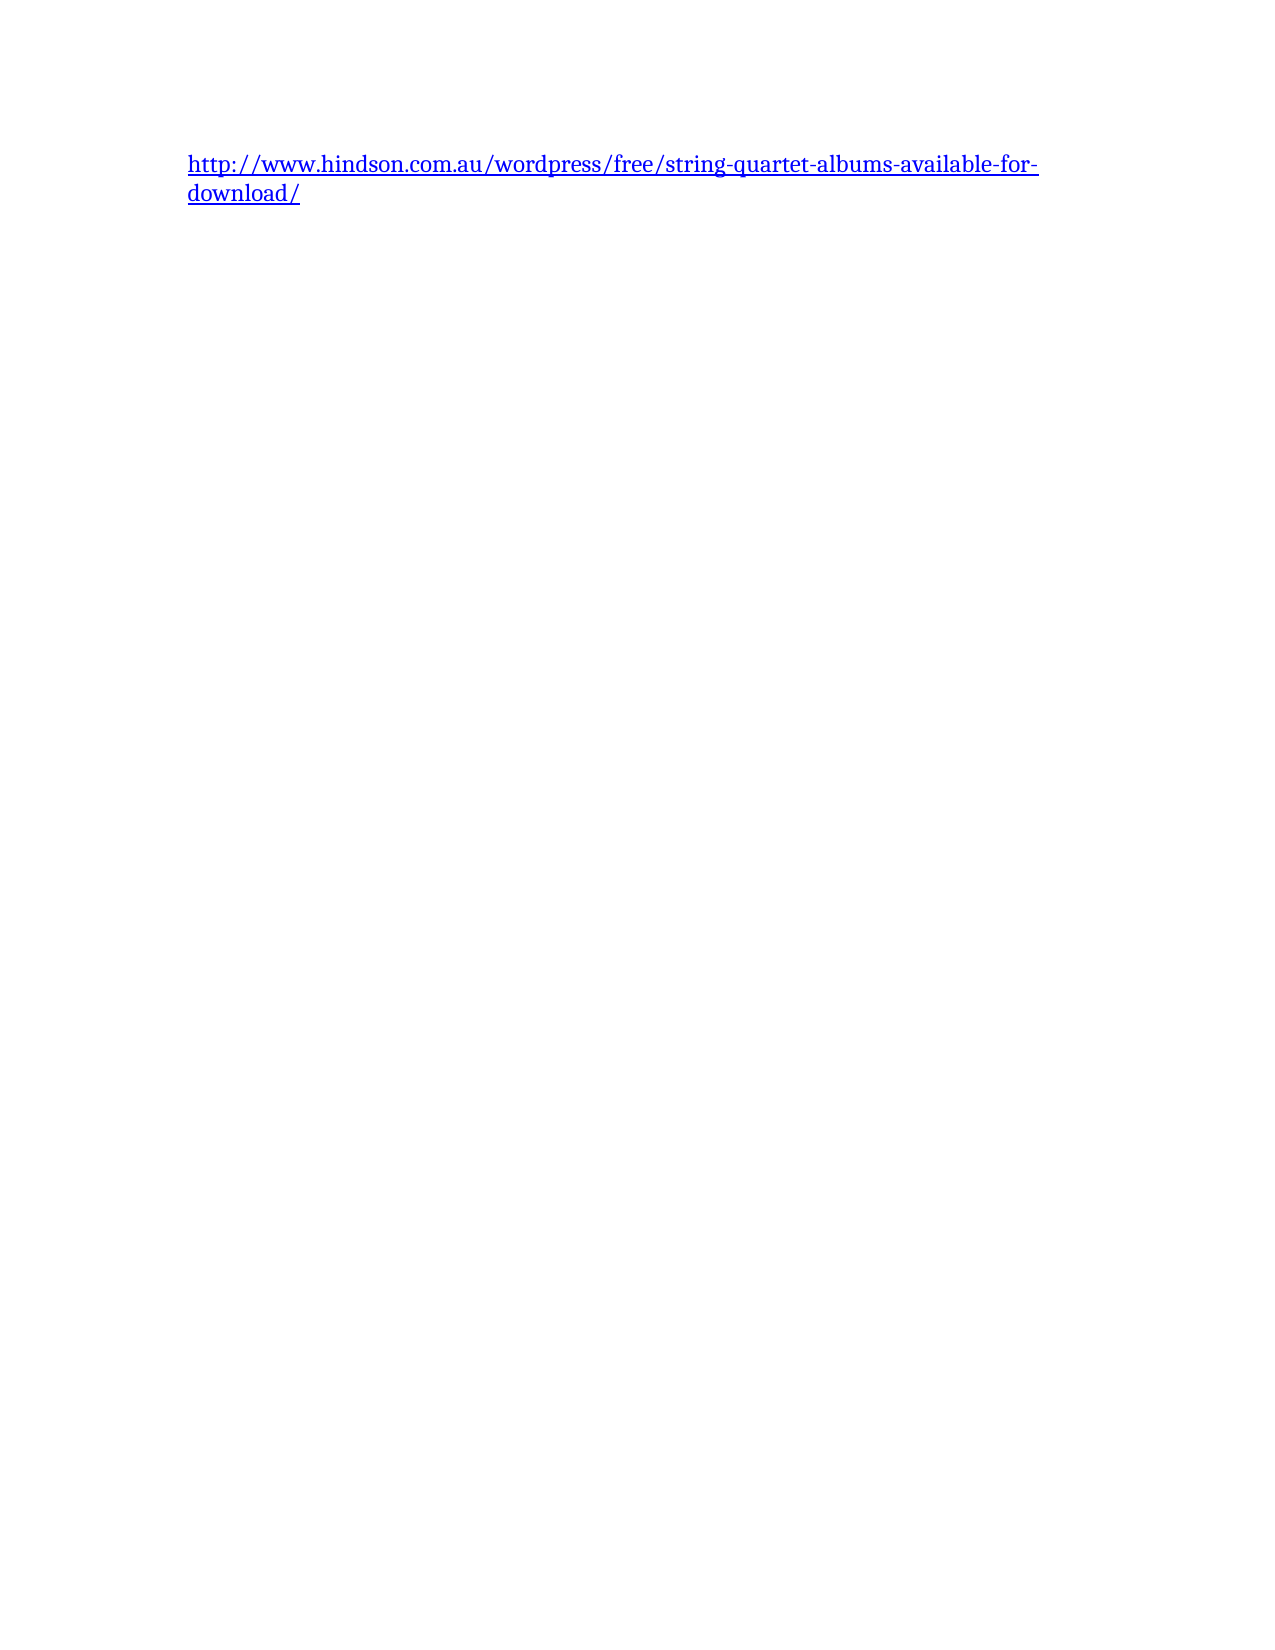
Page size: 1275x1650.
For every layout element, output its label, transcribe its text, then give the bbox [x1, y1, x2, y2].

text http://www.hindson.com.au/wordpress/free/string-quartet-albums-available-for-download/ [187, 150, 1087, 207]
